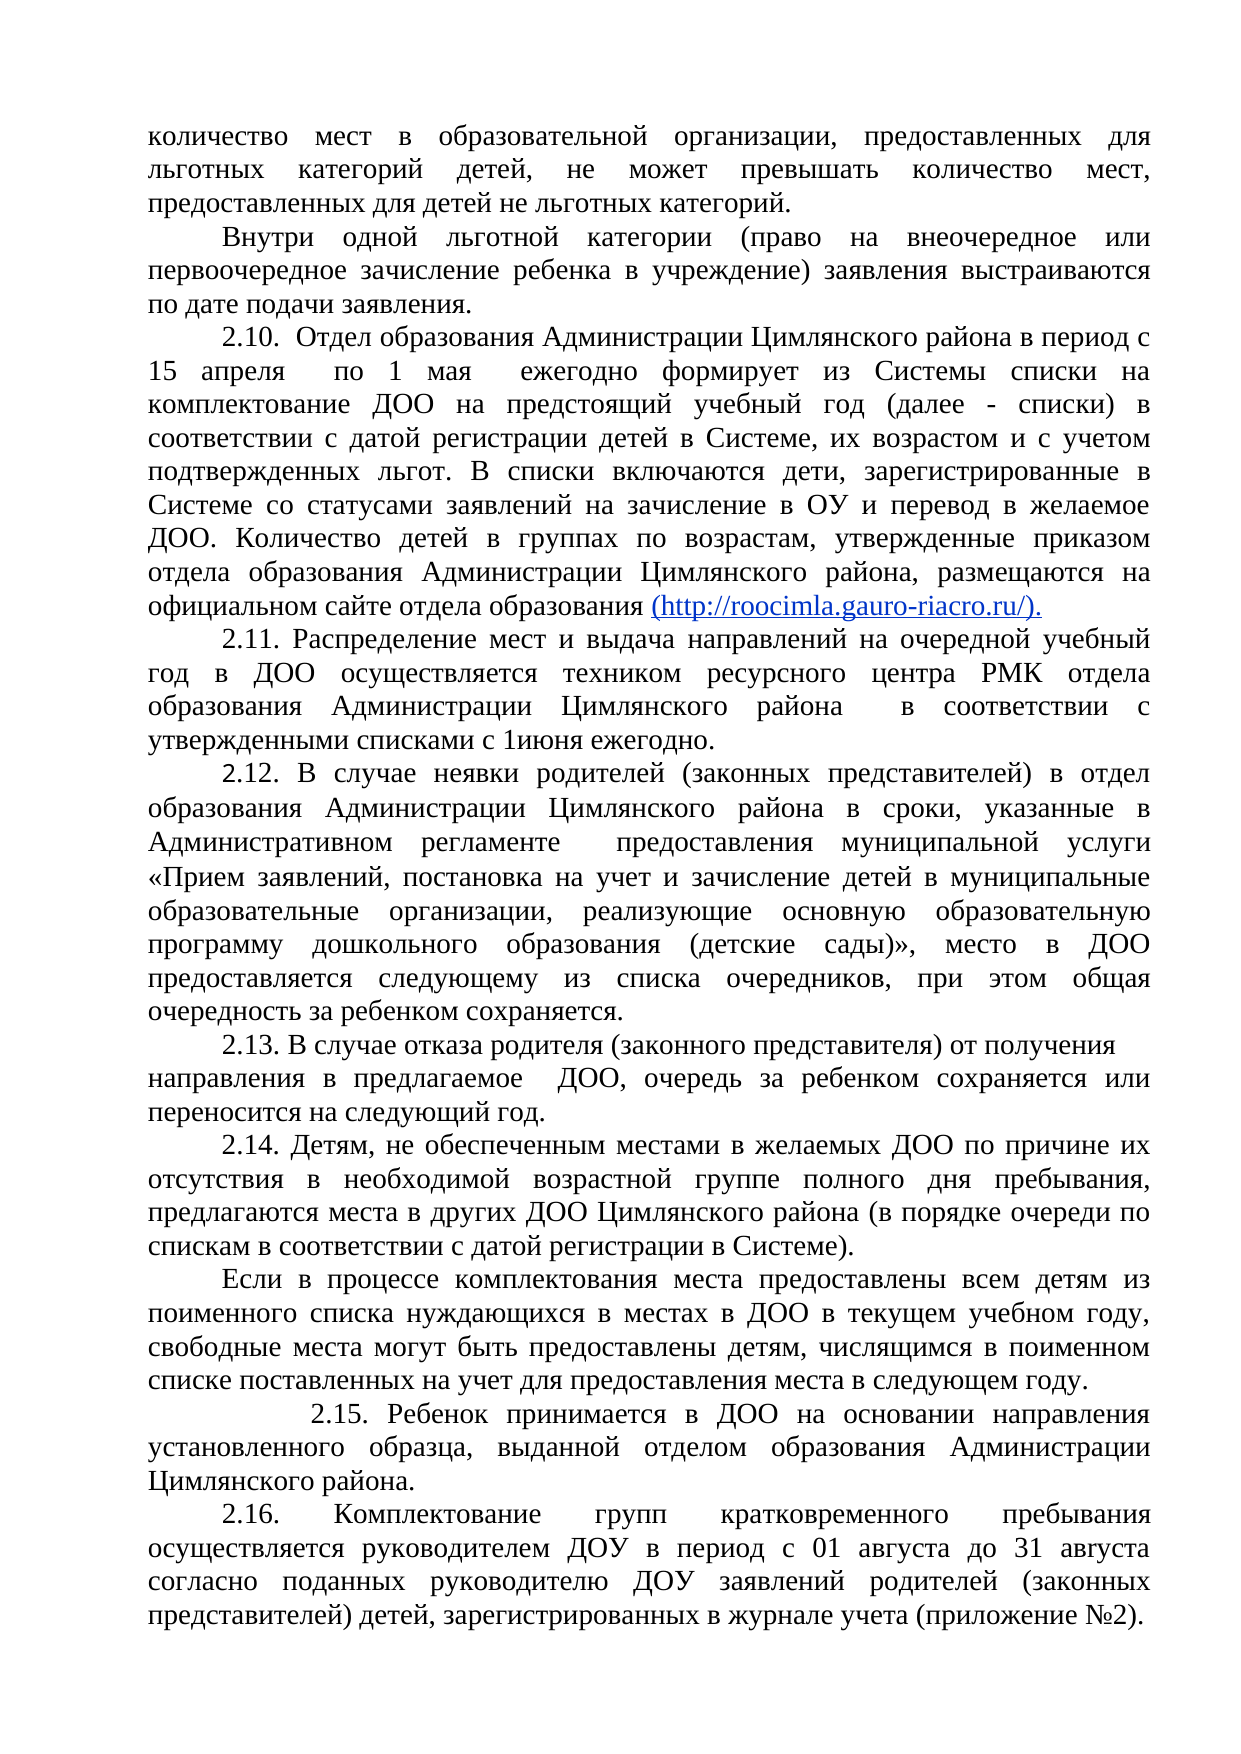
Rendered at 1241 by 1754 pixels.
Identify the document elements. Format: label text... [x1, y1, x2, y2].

text 2.12. В случае неявки родителей (законных представителей) в отдел образования Администрации Цимлянского района в сроки, указанные в Административном регламенте предоставления муниципальной услуги «Прием заявлений, постановка на учет и зачисление детей в муниципальные образовательные организации, реализующие основную образовательную программу дошкольного образования (детские сады)», место в ДОО предоставляется следующему из списка очередников, при этом общая очередность за ребенком сохраняется. [148, 755, 1152, 1027]
text 2.11. Распределение мест и выдача направлений на очередной учебный год в ДОО осуществляется техником ресурсного центра РМК отдела образования Администрации Цимлянского района в соответствии с утвержденными списками с 1июня ежегодно. [148, 621, 1152, 755]
text 2.10. Отдел образования Администрации Цимлянского района в период с 15 апреля по 1 мая ежегодно формирует из Системы списки на комплектование ДОО на предстоящий учебный год (далее - списки) в соответствии с датой регистрации детей в Системе, их возрастом и с учетом подтвержденных льгот. В списки включаются дети, зарегистрированные в Системе со статусами заявлений на зачисление в ОУ и перевод в желаемое ДОО. Количество детей в группах по возрастам, утвержденные приказом отдела образования Администрации Цимлянского района, размещаются на официальном сайте отдела образования (http://roocimla.gauro-riacro.ru/). [148, 319, 1152, 621]
text Если в процессе комплектования места предоставлены всем детям из поименного списка нуждающихся в местах в ДОО в текущем учебном году, свободные места могут быть предоставлены детям, числящимся в поименном списке поставленных на учет для предоставления места в следующем году. [148, 1262, 1152, 1396]
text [148, 118, 1152, 219]
text 2.16. Комплектование групп кратковременного пребывания осуществляется руководителем ДОУ в период с 01 августа до 31 авryста согласно поданных руководителю ДОУ заявлений родителей (законных представителей) детей, зарегистрированных в журнале учета (приложение №2). [148, 1496, 1152, 1631]
text 2.13. В случае отказа родителя (законного представителя) от получения [148, 1027, 1152, 1060]
text направления в предлагаемое ДОО, очередь за ребенком сохраняется или переносится на следующий год. [148, 1060, 1152, 1127]
text Внутри одной льготной категории (право на внеочередное или первоочередное зачисление ребенка в учреждение) заявления выстраиваются по дате подачи заявления. [148, 219, 1152, 319]
text 2.15. Ребенок принимается в ДОО на основании направления установленного образца, выданной отделом образования Администрации Цимлянского района. [148, 1396, 1152, 1496]
text 2.14. Детям, не обеспеченным местами в желаемых ДОО по причине их отсутствия в необходимой возрастной группе полного дня пребывания, предлагаются места в других ДОО Цимлянского района (в порядке очереди по спискам в соответствии с датой регистрации в Системе). [148, 1127, 1152, 1262]
